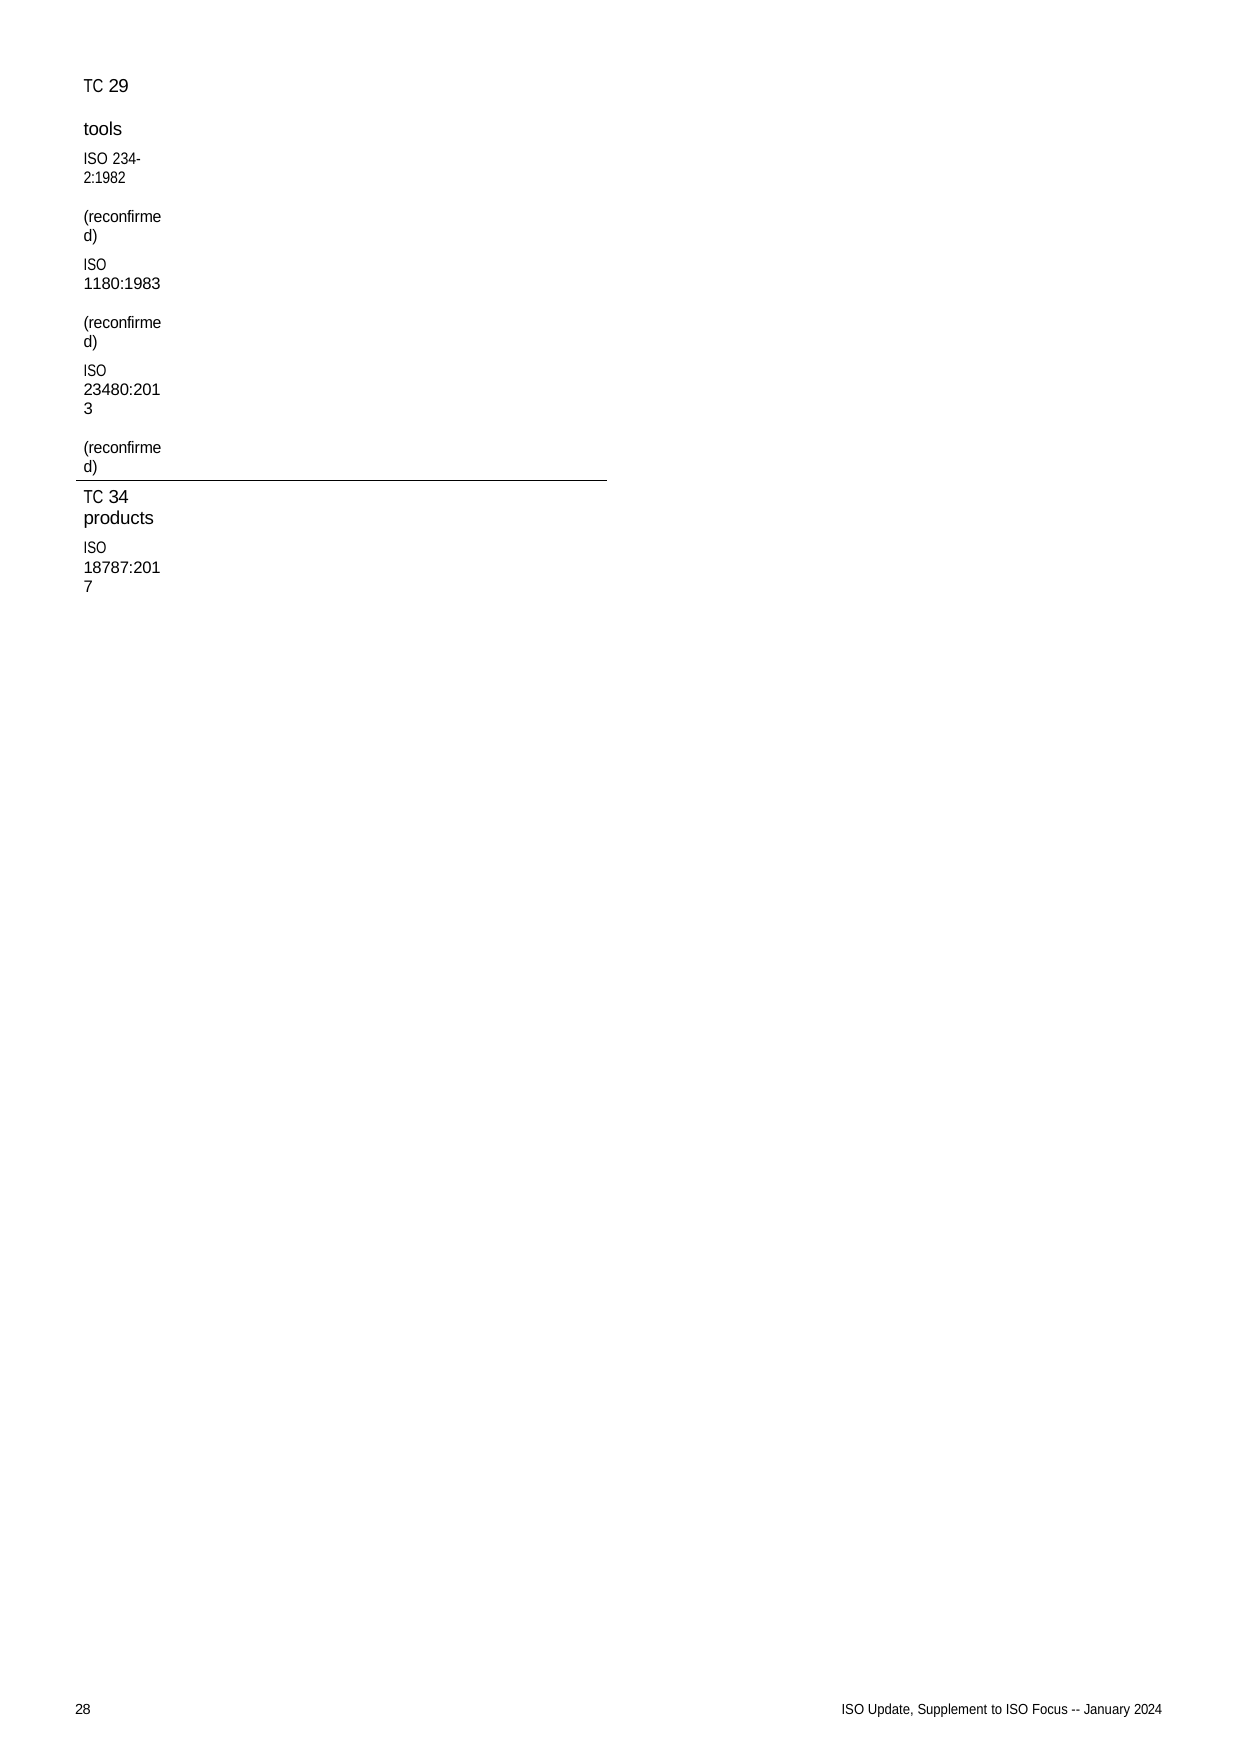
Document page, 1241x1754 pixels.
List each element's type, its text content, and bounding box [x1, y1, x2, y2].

text ISO 234-2:1982 (reconfirmed) [83, 149, 168, 245]
subtitle TC 34 Food products [83, 486, 168, 529]
text ISO 23480:2013 (reconfirmed) [83, 361, 168, 476]
text ISO 1180:1983 (reconfirmed) [83, 255, 168, 351]
subtitle TC 29 Small tools [83, 75, 168, 140]
text ISO 18787:2017 [83, 538, 168, 596]
